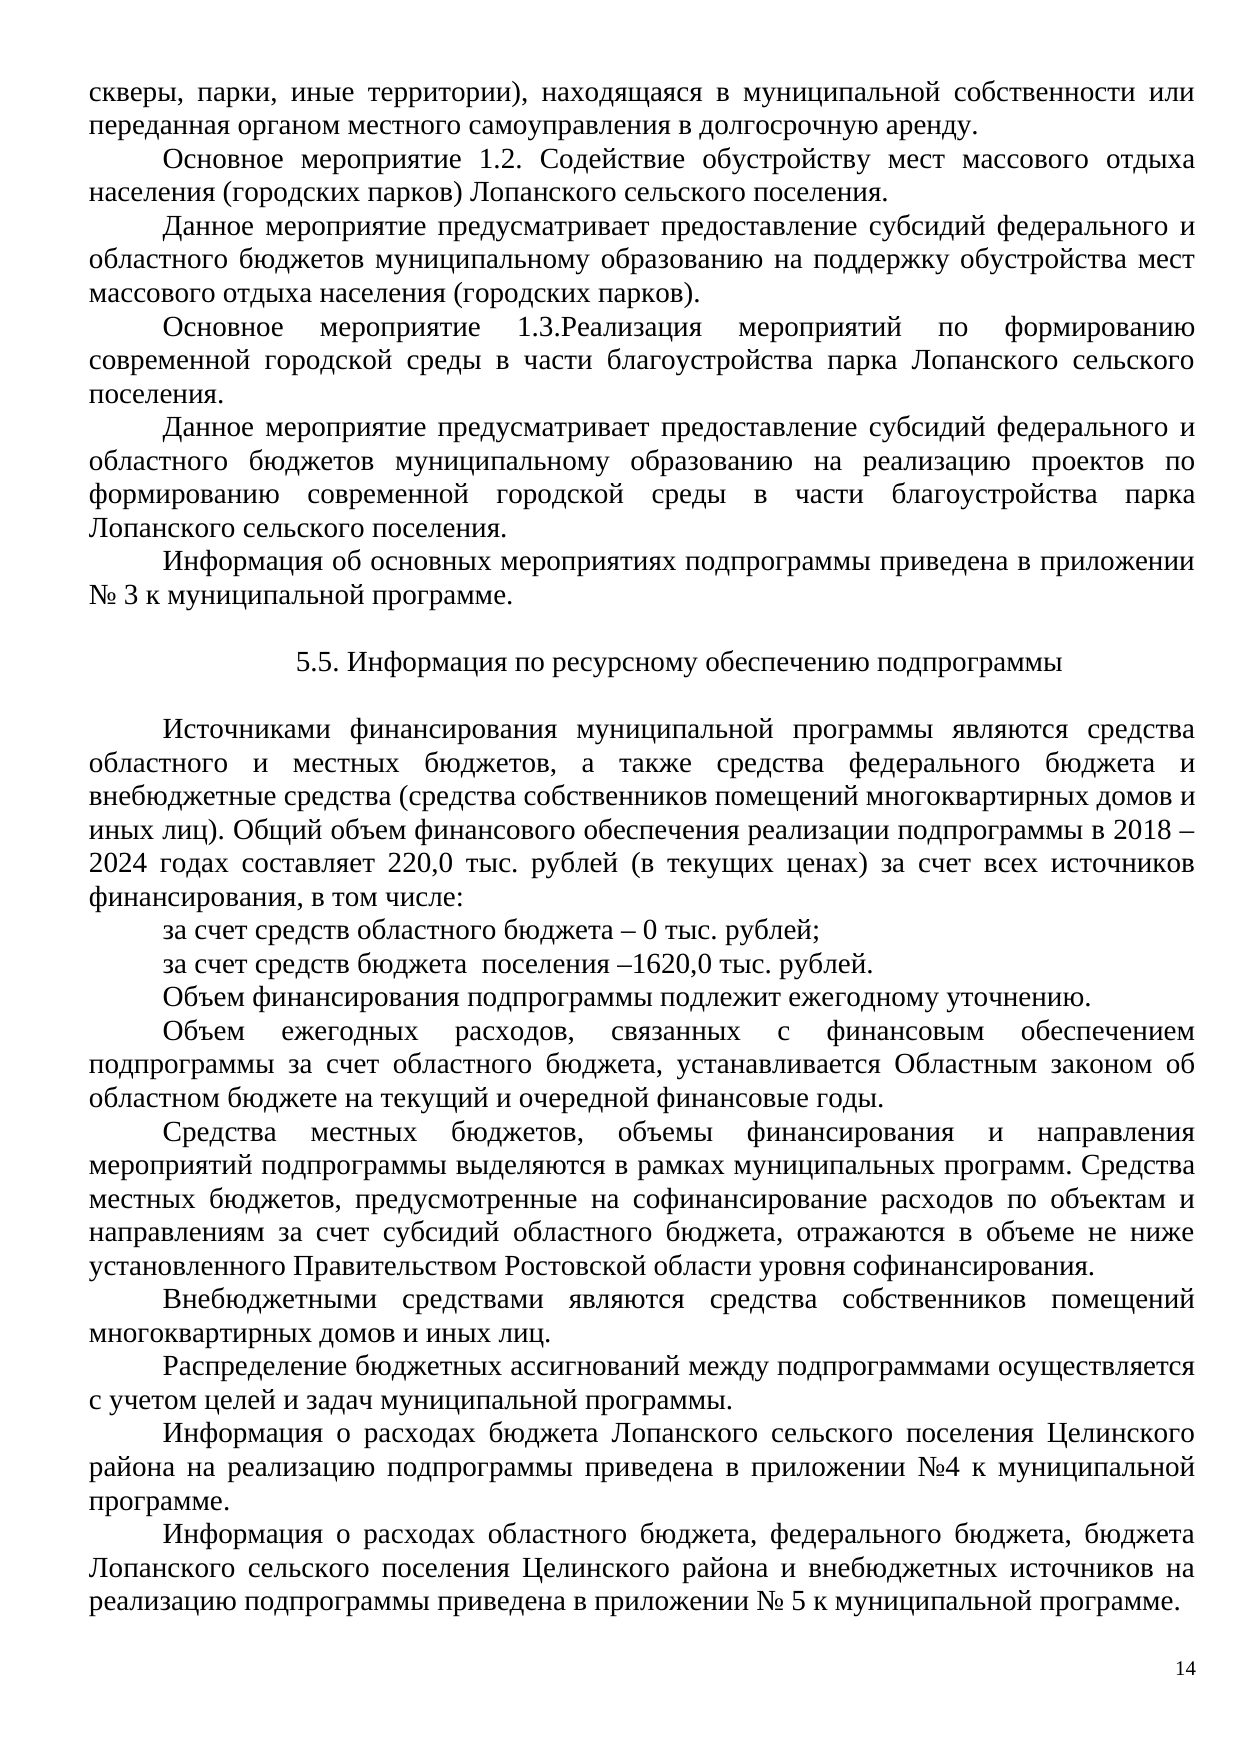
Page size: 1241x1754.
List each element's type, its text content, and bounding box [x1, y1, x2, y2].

text Средства местных бюджетов, объемы финансирования и направления мероприятий подпрограммы выделяются в рамках муниципальных программ. Средства местных бюджетов, предусмотренные на софинансирование расходов по объектам и направлениям за счет субсидий областного бюджета, отражаются в объеме не ниже установленного Правительством Ростовской области уровня софинансирования. [89, 1114, 1196, 1281]
text Объем ежегодных расходов, связанных с финансовым обеспечением подпрограммы за счет областного бюджета, устанавливается Областным законом об областном бюджете на текущий и очередной финансовые годы. [89, 1013, 1196, 1114]
text Данное мероприятие предусматривает предоставление субсидий федерального и областного бюджетов муниципальному образованию на реализацию проектов по формированию современной городской среды в части благоустройства парка Лопанского сельского поселения. [89, 409, 1196, 543]
text Распределение бюджетных ассигнований между подпрограммами осуществляется с учетом целей и задач муниципальной программы. [89, 1348, 1196, 1416]
text Информация о расходах областного бюджета, федерального бюджета, бюджета Лопанского сельского поселения Целинского района и внебюджетных источников на реализацию подпрограммы приведена в приложении № 5 к муниципальной программе. [89, 1516, 1196, 1617]
text Информация о расходах бюджета Лопанского сельского поселения Целинского района на реализацию подпрограммы приведена в приложении №4 к муниципальной программе. [89, 1416, 1196, 1516]
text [89, 74, 1196, 141]
text Информация об основных мероприятиях подпрограммы приведена в приложении № 3 к муниципальной программе. [89, 543, 1196, 611]
text Основное мероприятие 1.2. Содействие обустройству мест массового отдыха населения (городских парков) Лопанского сельского поселения. [89, 141, 1196, 208]
text Внебюджетными средствами являются средства собственников помещений многоквартирных домов и иных лиц. [89, 1281, 1196, 1348]
text Объем финансирования подпрограммы подлежит ежегодному уточнению. [89, 979, 1196, 1013]
text за счет средств бюджета поселения –1620,0 тыс. рублей. [89, 946, 1196, 979]
text Основное мероприятие 1.3.Реализация мероприятий по формированию современной городской среды в части благоустройства парка Лопанского сельского поселения. [89, 309, 1196, 409]
text Данное мероприятие предусматривает предоставление субсидий федерального и областного бюджетов муниципальному образованию на поддержку обустройства мест массового отдыха населения (городских парков). [89, 208, 1196, 309]
text за счет средств областного бюджета – 0 тыс. рублей; [89, 912, 1196, 946]
text Источниками финансирования муниципальной программы являются средства областного и местных бюджетов, а также средства федерального бюджета и внебюджетные средства (средства собственников помещений многоквартирных домов и иных лиц). Общий объем финансового обеспечения реализации подпрограммы в 2018 – 2024 годах составляет 220,0 тыс. рублей (в текущих ценах) за счет всех источников финансирования, в том числе: [89, 711, 1196, 912]
text 5.5. Информация по ресурсному обеспечению подпрограммы [89, 644, 1196, 678]
